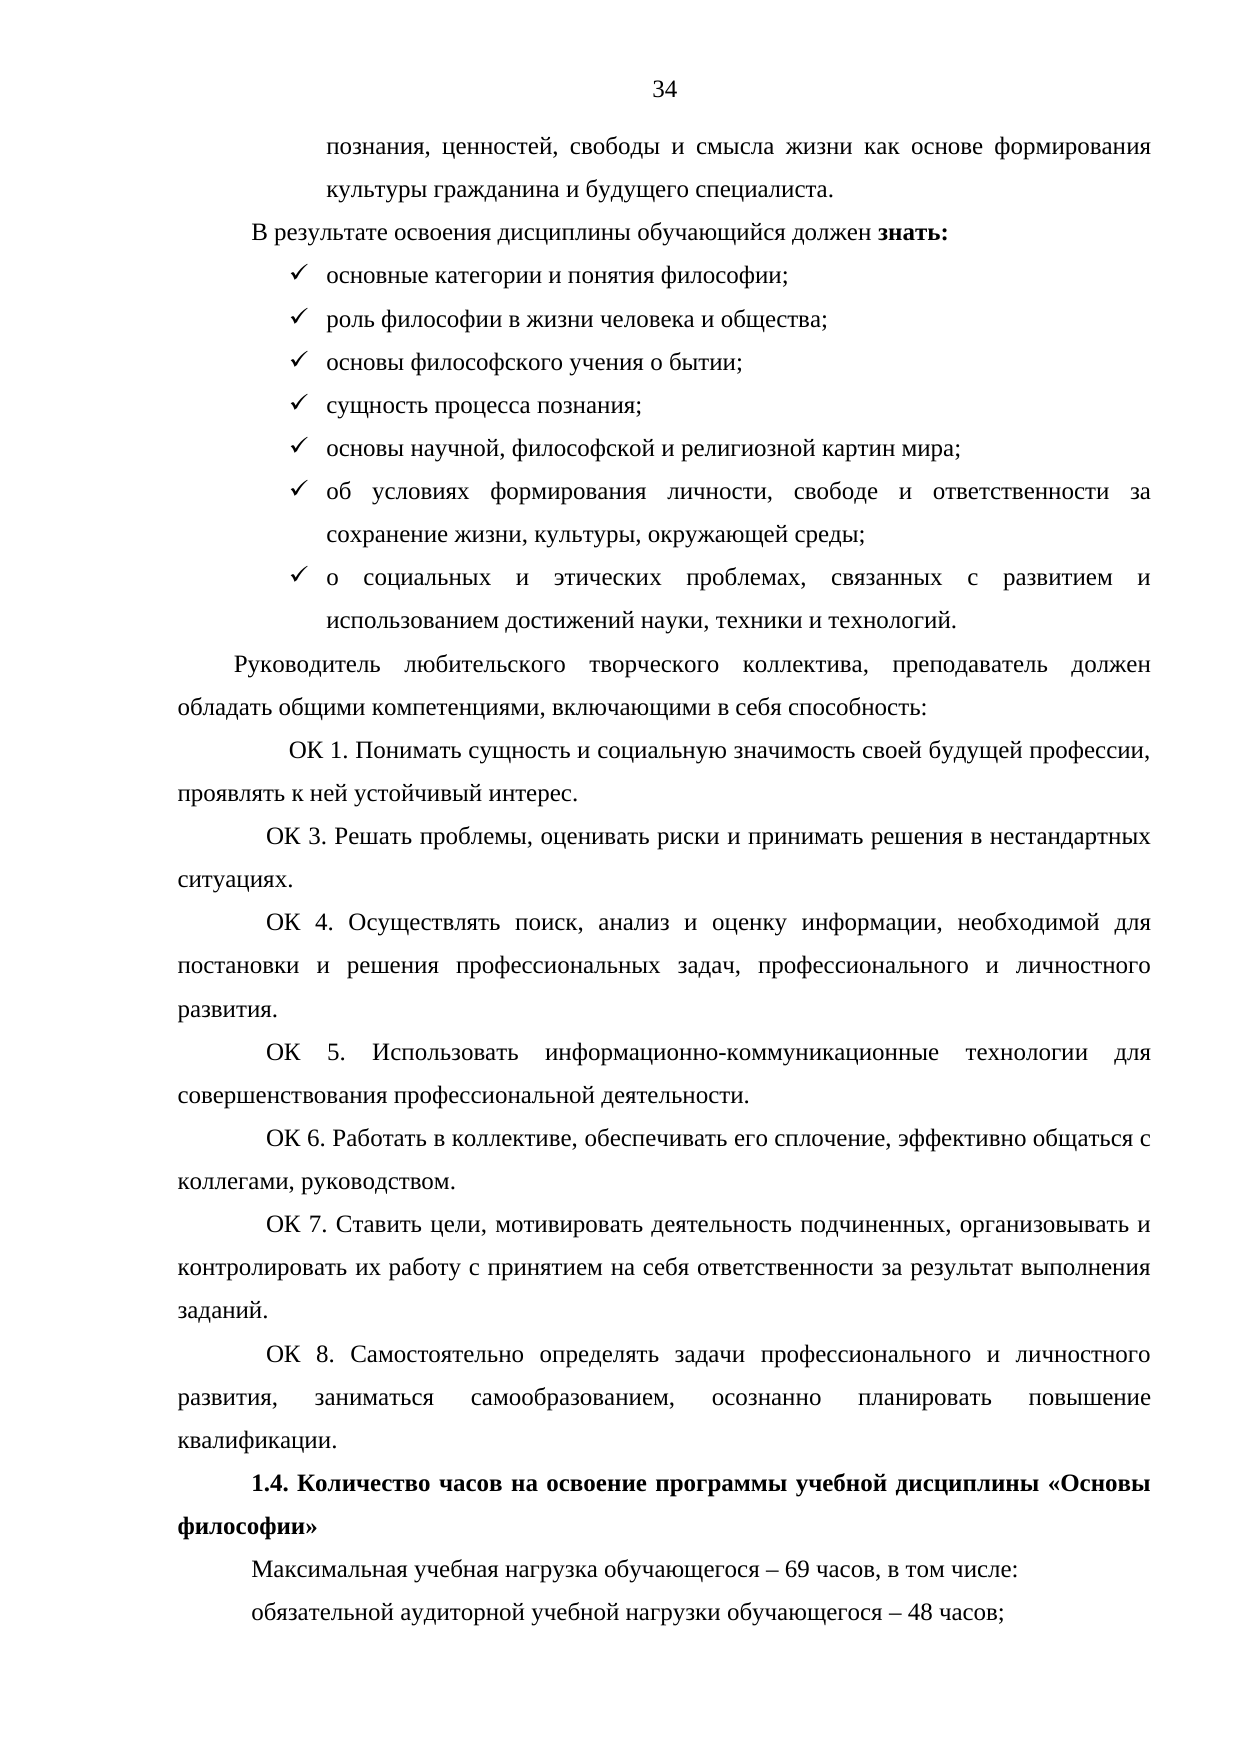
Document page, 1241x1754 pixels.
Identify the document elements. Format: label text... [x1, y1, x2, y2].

text В результате освоения дисциплины обучающийся должен знать: [177, 217, 1152, 246]
list основные категории и понятия философии; [288, 261, 1152, 289]
text Руководитель любительского творческого коллектива, преподаватель должен обладать общими компетенциями, включающими в себя способность: [177, 649, 1152, 721]
text ОК 6. Работать в коллективе, обеспечивать его сплочение, эффективно общаться с коллегами, руководством. [177, 1123, 1152, 1195]
list о социальных и этических проблемах, связанных с развитием и использованием достижений науки, техники и технологий. [288, 562, 1152, 634]
text 1.4. Количество часов на освоение программы учебной дисциплины «Основы философии» [177, 1468, 1152, 1540]
text Максимальная учебная нагрузка обучающегося – 69 часов, в том числе: [177, 1554, 1152, 1583]
list основы научной, философской и религиозной картин мира; [288, 433, 1152, 462]
list сущность процесса познания; [288, 390, 1152, 419]
list об условиях формирования личности, свободе и ответственности за сохранение жизни, культуры, окружающей среды; [288, 476, 1152, 548]
list роль философии в жизни человека и общества; [288, 304, 1152, 332]
text обязательной аудиторной учебной нагрузки обучающегося – 48 часов; [177, 1597, 1152, 1626]
text ОК 5. Использовать информационно-коммуникационные технологии для совершенствования профессиональной деятельности. [177, 1037, 1152, 1109]
text ОК 3. Решать проблемы, оценивать риски и принимать решения в нестандартных ситуациях. [177, 821, 1152, 893]
text ОК 7. Ставить цели, мотивировать деятельность подчиненных, организовывать и контролировать их работу с принятием на себя ответственности за результат выполнения заданий. [177, 1209, 1152, 1324]
list основы философского учения о бытии; [288, 347, 1152, 376]
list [288, 131, 1152, 203]
text ОК 1. Понимать сущность и социальную значимость своей будущей профессии, проявлять к ней устойчивый интерес. [177, 735, 1152, 807]
text ОК 4. Осуществлять поиск, анализ и оценку информации, необходимой для постановки и решения профессиональных задач, профессионального и личностного развития. [177, 907, 1152, 1022]
text ОК 8. Самостоятельно определять задачи профессионального и личностного развития, заниматься самообразованием, осознанно планировать повышение квалификации. [177, 1339, 1152, 1454]
